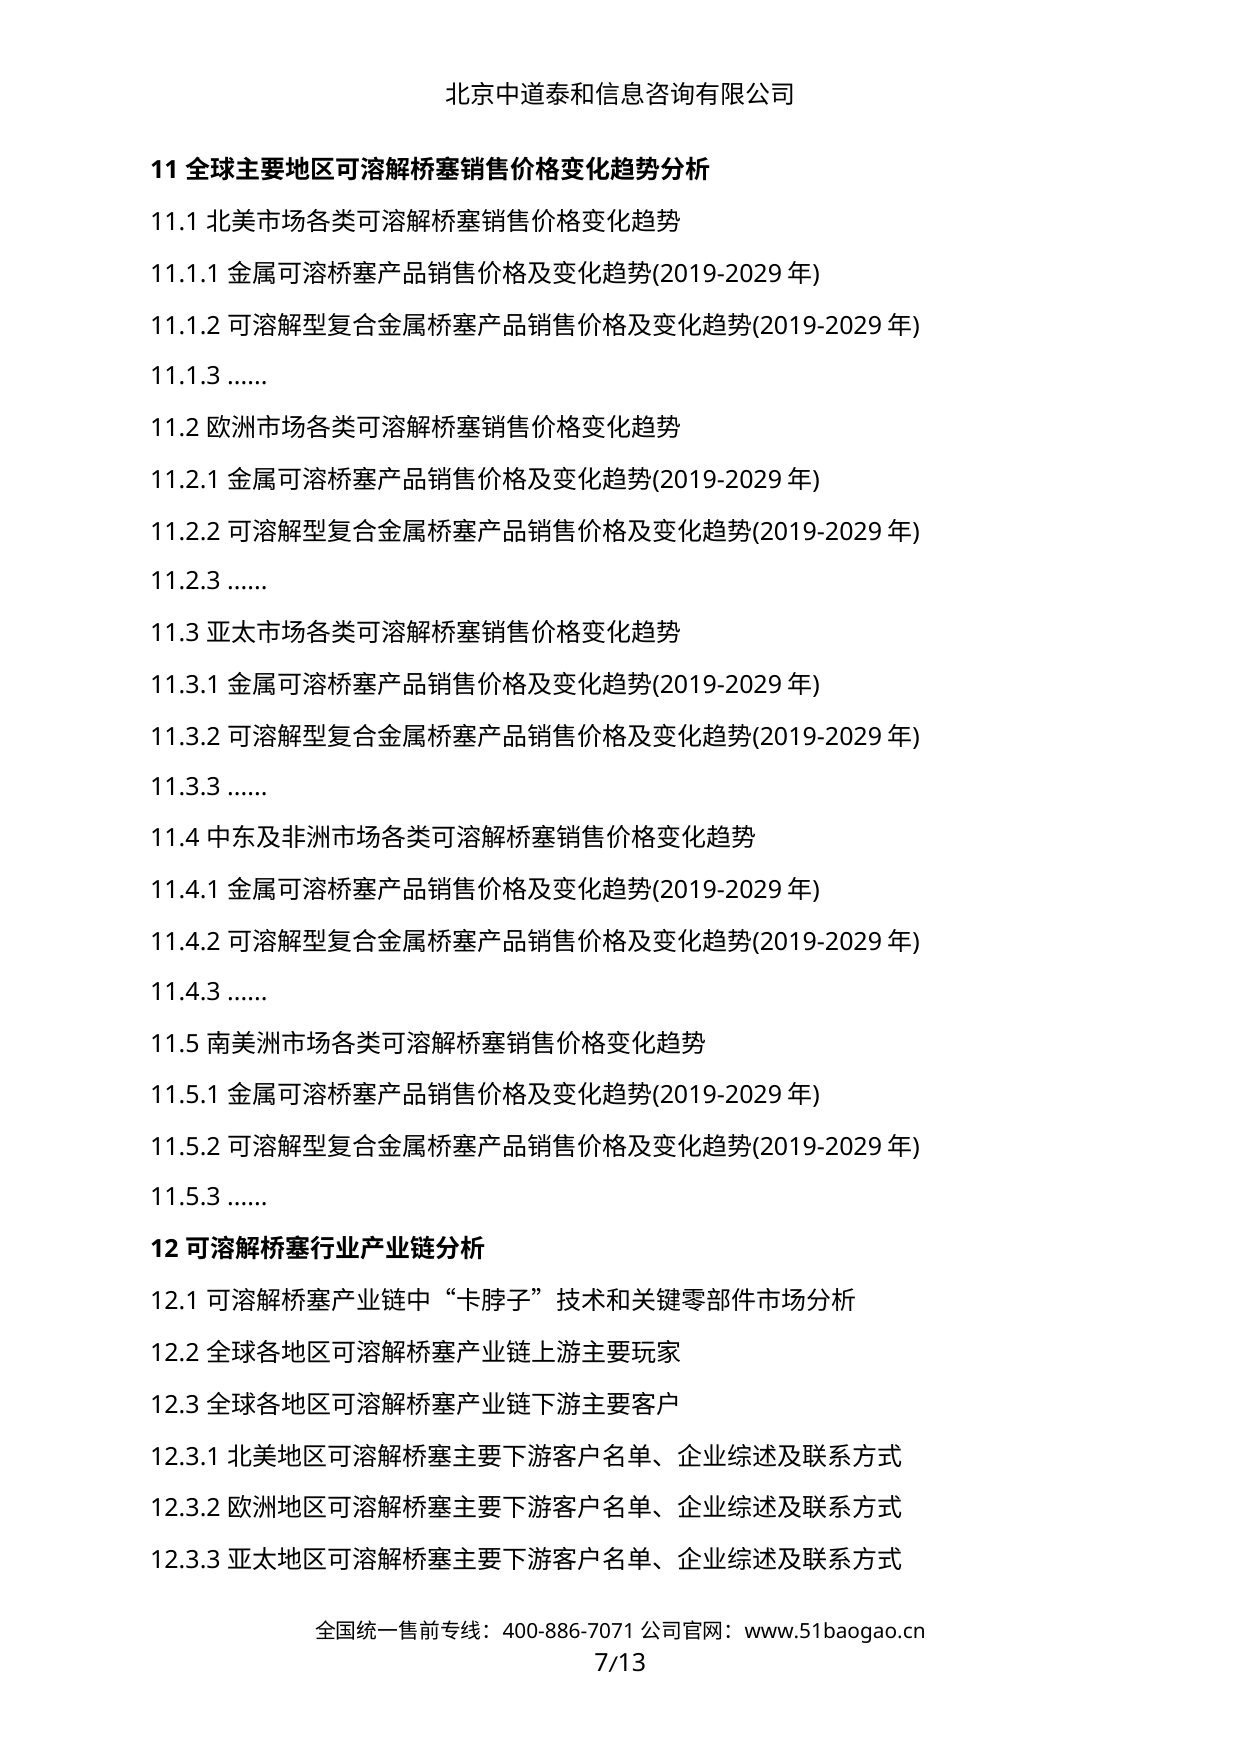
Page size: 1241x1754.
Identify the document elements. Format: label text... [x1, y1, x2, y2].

text 11.3 亚太市场各类可溶解桥塞销售价格变化趋势 [150, 612, 1090, 649]
text 12.3.3 亚太地区可溶解桥塞主要下游客户名单、企业综述及联系方式 [150, 1540, 1090, 1576]
text 11.4.2 可溶解型复合金属桥塞产品销售价格及变化趋势(2019-2029年) [150, 922, 1090, 958]
text 11.1.2 可溶解型复合金属桥塞产品销售价格及变化趋势(2019-2029年) [150, 306, 1090, 342]
text 12.1 可溶解桥塞产业链中“卡脖子”技术和关键零部件市场分析 [150, 1280, 1090, 1317]
text 12.3.1 北美地区可溶解桥塞主要下游客户名单、企业综述及联系方式 [150, 1436, 1090, 1472]
text 11.1 北美市场各类可溶解桥塞销售价格变化趋势 [150, 202, 1090, 238]
text 11.2.2 可溶解型复合金属桥塞产品销售价格及变化趋势(2019-2029年) [150, 511, 1090, 547]
text 11.5 南美洲市场各类可溶解桥塞销售价格变化趋势 [150, 1023, 1090, 1059]
text 11.3.1 金属可溶桥塞产品销售价格及变化趋势(2019-2029年) [150, 664, 1090, 701]
text 11.4.3 ...... [150, 973, 1090, 1007]
text 11.5.2 可溶解型复合金属桥塞产品销售价格及变化趋势(2019-2029年) [150, 1127, 1090, 1163]
text 12.3.2 欧洲地区可溶解桥塞主要下游客户名单、企业综述及联系方式 [150, 1488, 1090, 1524]
text 11.3.3 ...... [150, 768, 1090, 802]
text 11.1.3 ...... [150, 357, 1090, 392]
text 11.4 中东及非洲市场各类可溶解桥塞销售价格变化趋势 [150, 818, 1090, 854]
text 11.2.3 ...... [150, 563, 1090, 597]
text 11.1.1 金属可溶桥塞产品销售价格及变化趋势(2019-2029年) [150, 254, 1090, 290]
text 11.5.3 ...... [150, 1179, 1090, 1213]
text 11.4.1 金属可溶桥塞产品销售价格及变化趋势(2019-2029年) [150, 870, 1090, 906]
text 11.2.1 金属可溶桥塞产品销售价格及变化趋势(2019-2029年) [150, 459, 1090, 495]
text 12.2 全球各地区可溶解桥塞产业链上游主要玩家 [150, 1332, 1090, 1368]
text 11.2 欧洲市场各类可溶解桥塞销售价格变化趋势 [150, 407, 1090, 443]
text 11 全球主要地区可溶解桥塞销售价格变化趋势分析 [150, 150, 1090, 186]
text 12 可溶解桥塞行业产业链分析 [150, 1228, 1090, 1265]
text 12.3 全球各地区可溶解桥塞产业链下游主要客户 [150, 1384, 1090, 1420]
text 11.5.1 金属可溶桥塞产品销售价格及变化趋势(2019-2029年) [150, 1075, 1090, 1111]
text 11.3.2 可溶解型复合金属桥塞产品销售价格及变化趋势(2019-2029年) [150, 716, 1090, 752]
